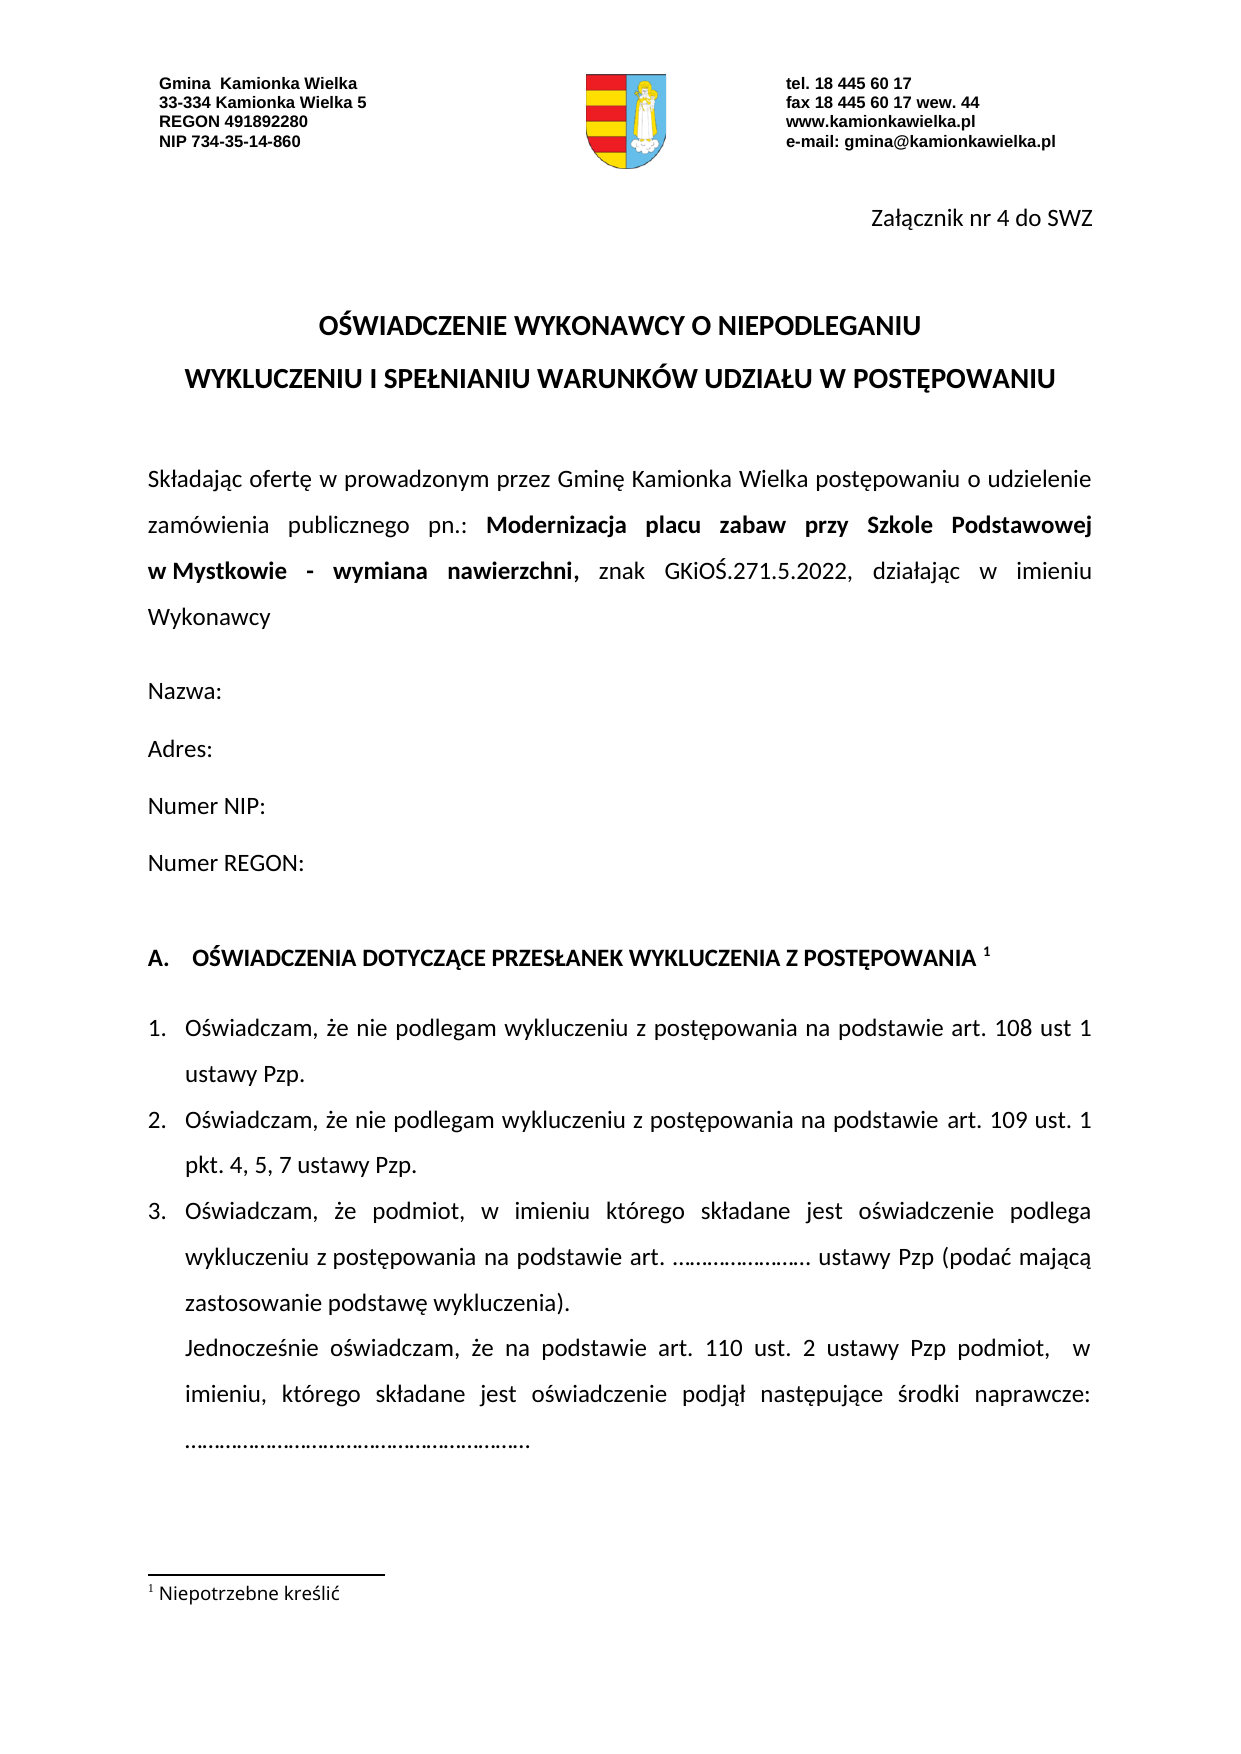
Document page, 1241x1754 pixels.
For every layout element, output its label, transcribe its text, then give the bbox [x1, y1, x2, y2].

subtitle OŚWIADCZENIA DOTYCZĄCE PRZESŁANEK WYKLUCZENIA Z POSTĘPOWANIA [148, 942, 1092, 972]
subtitle OŚWIADCZENIE WYKONAWCY O NIEPODLEGANIU [148, 307, 1092, 342]
text Numer REGON: [148, 847, 1092, 885]
list Jednocześnie oświadczam, że na podstawie art. 110 ust. 2 ustawy Pzp podmiot, w imieniu, którego składane jest oświadczenie podjął następujące środki naprawcze: …………………………………………………… [185, 1333, 1092, 1454]
picture [586, 74, 667, 169]
subtitle WYKLUCZENIU I SPEŁNIANIU WARUNKÓW UDZIAŁU W POSTĘPOWANIU [148, 360, 1092, 396]
list Oświadczam, że nie podlegam wykluczeniu z postępowania na podstawie art. 108 ust 1 ustawy Pzp. [148, 1012, 1092, 1089]
list Oświadczam, że nie podlegam wykluczeniu z postępowania na podstawie art. 109 ust. 1 pkt. 4, 5, 7 ustawy Pzp. [148, 1104, 1092, 1180]
text Załącznik nr 4 do SWZ [148, 203, 1092, 233]
text Numer NIP: [148, 790, 1092, 828]
text Składając ofertę w prowadzonym przez Gminę Kamionka Wielka postępowaniu o udzielenie zamówienia publicznego pn.: Modernizacja placu zabaw przy Szkole Podstawowej w Mystkowie - wymiana nawierzchni, znak GKiOŚ.271.5.2022, działając w imieniu Wykonawcy [148, 463, 1092, 631]
list Oświadczam, że podmiot, w imieniu którego składane jest oświadczenie podlega wykluczeniu z postępowania na podstawie art. …………………… ustawy Pzp (podać mającą zastosowanie podstawę wykluczenia). [148, 1195, 1092, 1317]
text Adres: [148, 733, 1092, 771]
text Nazwa: [148, 676, 1092, 714]
